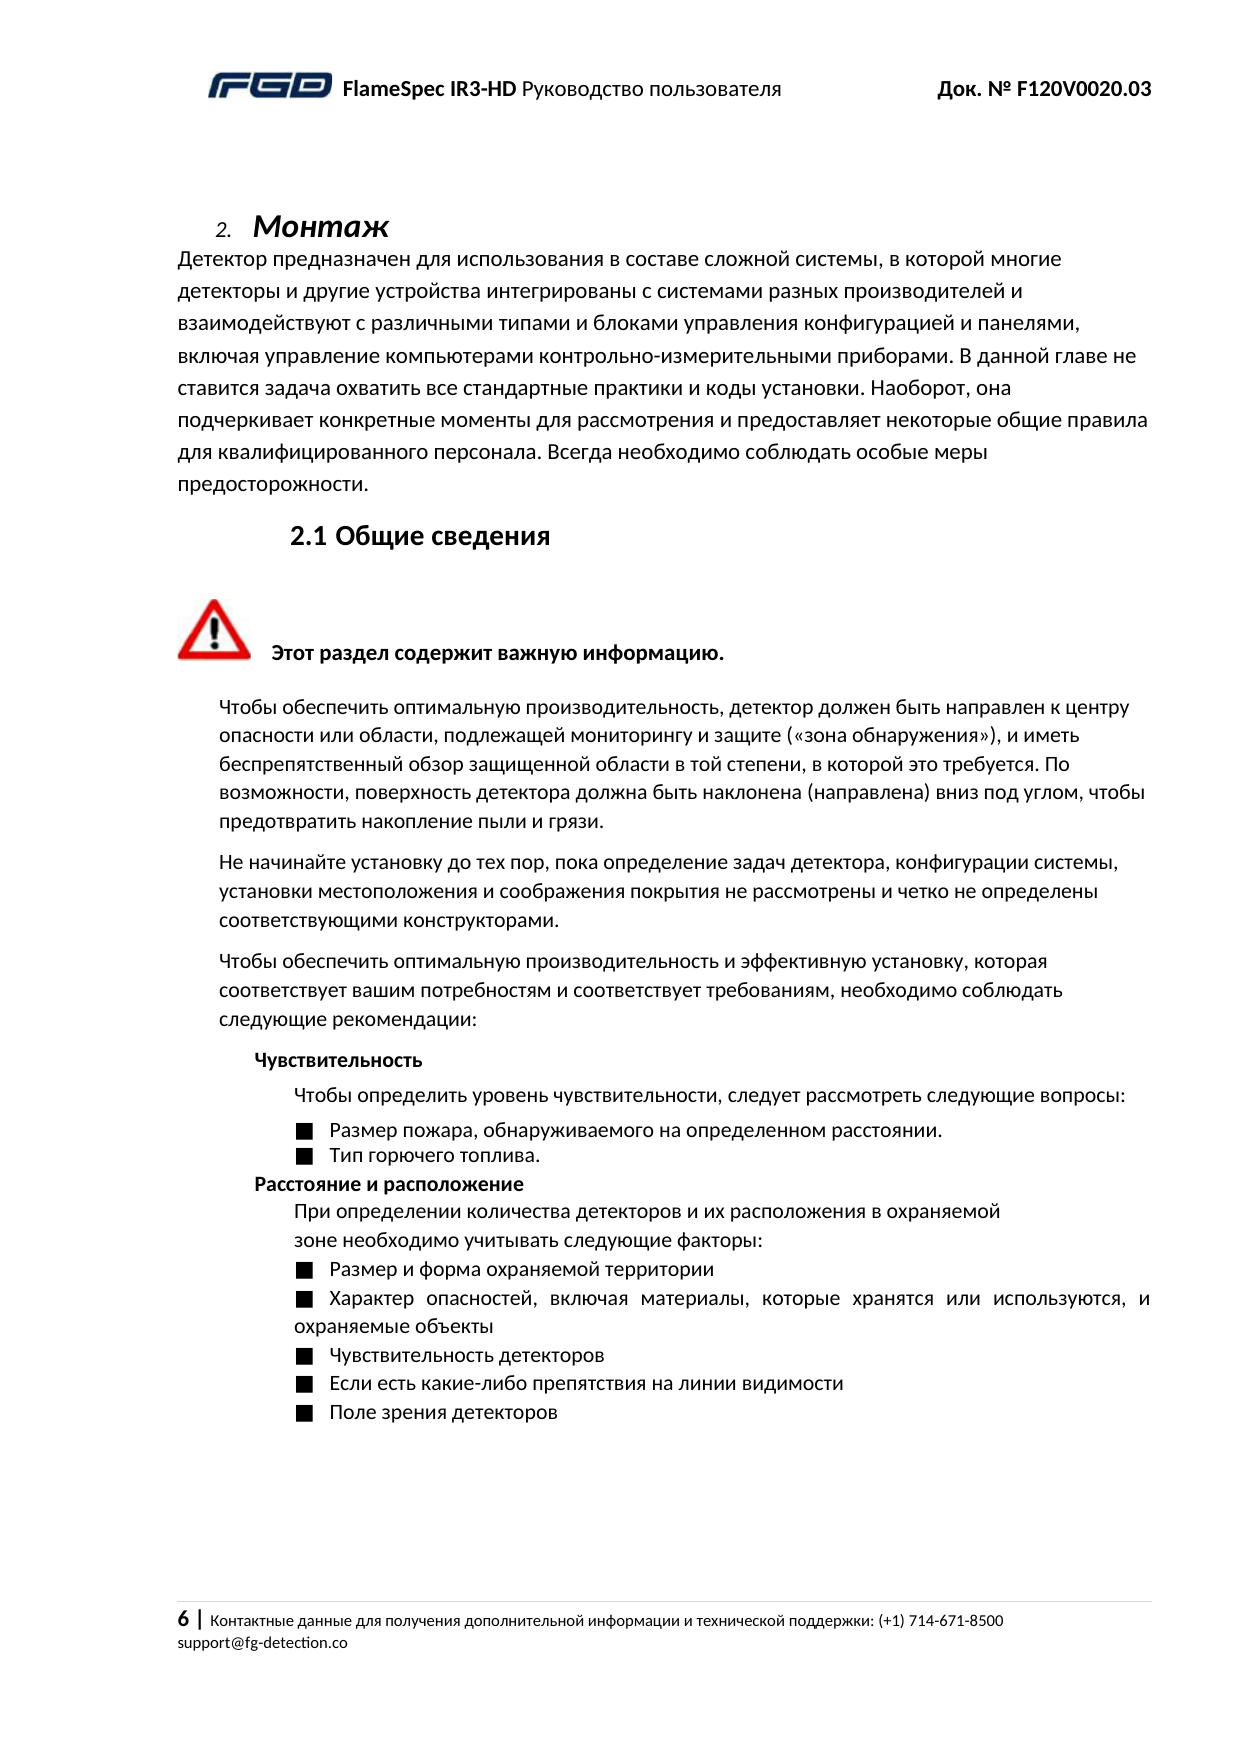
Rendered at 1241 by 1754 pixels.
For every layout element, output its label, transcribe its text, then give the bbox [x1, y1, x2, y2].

list Если есть какие-либо препятствия на линии видимости [294, 1368, 1152, 1396]
text Расстояние и расположение [254, 1174, 1152, 1196]
text Чтобы определить уровень чувствительности, следует рассмотреть следующие вопросы: [294, 1075, 1152, 1110]
list Тип горючего топлива. [294, 1145, 1152, 1167]
text Чтобы обеспечить оптимальную производительность, детектор должен быть направлен к центру опасности или области, подлежащей мониторингу и защите («зона обнаружения»), и иметь беспрепятственный обзор защищенной области в той степени, в которой это требуется. По возможности, поверхность детектора должна быть наклонена (направлена) вниз под углом, чтобы предотвратить накопление пыли и грязи. [219, 691, 1152, 834]
list Монтаж [215, 211, 1152, 244]
list Чувствительность детекторов [294, 1339, 1152, 1368]
picture [177, 599, 251, 661]
text Чтобы обеспечить оптимальную производительность и эффективную установку, которая соответствует вашим потребностям и соответствует требованиям, необходимо соблюдать следующие рекомендации: [219, 945, 1152, 1032]
list Характер опасностей, включая материалы, которые хранятся или используются, и охраняемые объекты [294, 1282, 1152, 1339]
text Детектор предназначен для использования в составе сложной системы, в которой многие детекторы и другие устройства интегрированы с системами разных производителей и взаимодействуют с различными типами и блоками управления конфигурацией и панелями, включая управление компьютерами контрольно-измерительными приборами. В данной главе не ставится задача охватить все стандартные практики и коды установки. Наоборот, она подчеркивает конкретные моменты для рассмотрения и предоставляет некоторые общие правила для квалифицированного персонала. Всегда необходимо соблюдать особые меры предосторожности. [177, 244, 1152, 497]
text Не начинайте установку до тех пор, пока определение задач детектора, конфигурации системы, установки местоположения и соображения покрытия не рассмотрены и четко не определены соответствующими конструкторами. [219, 846, 1152, 933]
list Общие сведения [290, 522, 1152, 552]
picture [207, 71, 333, 99]
text Чувствительность [254, 1040, 1152, 1075]
list Размер пожара, обнаруживаемого на определенном расстоянии. [294, 1110, 1152, 1145]
list Поле зрения детекторов [294, 1396, 1152, 1425]
text Этот раздел содержит важную информацию. [177, 599, 1152, 666]
text При определении количества детекторов и их расположения в охраняемой зоне необходимо учитывать следующие факторы: [294, 1196, 1039, 1254]
list Размер и форма охраняемой территории [294, 1254, 1152, 1282]
